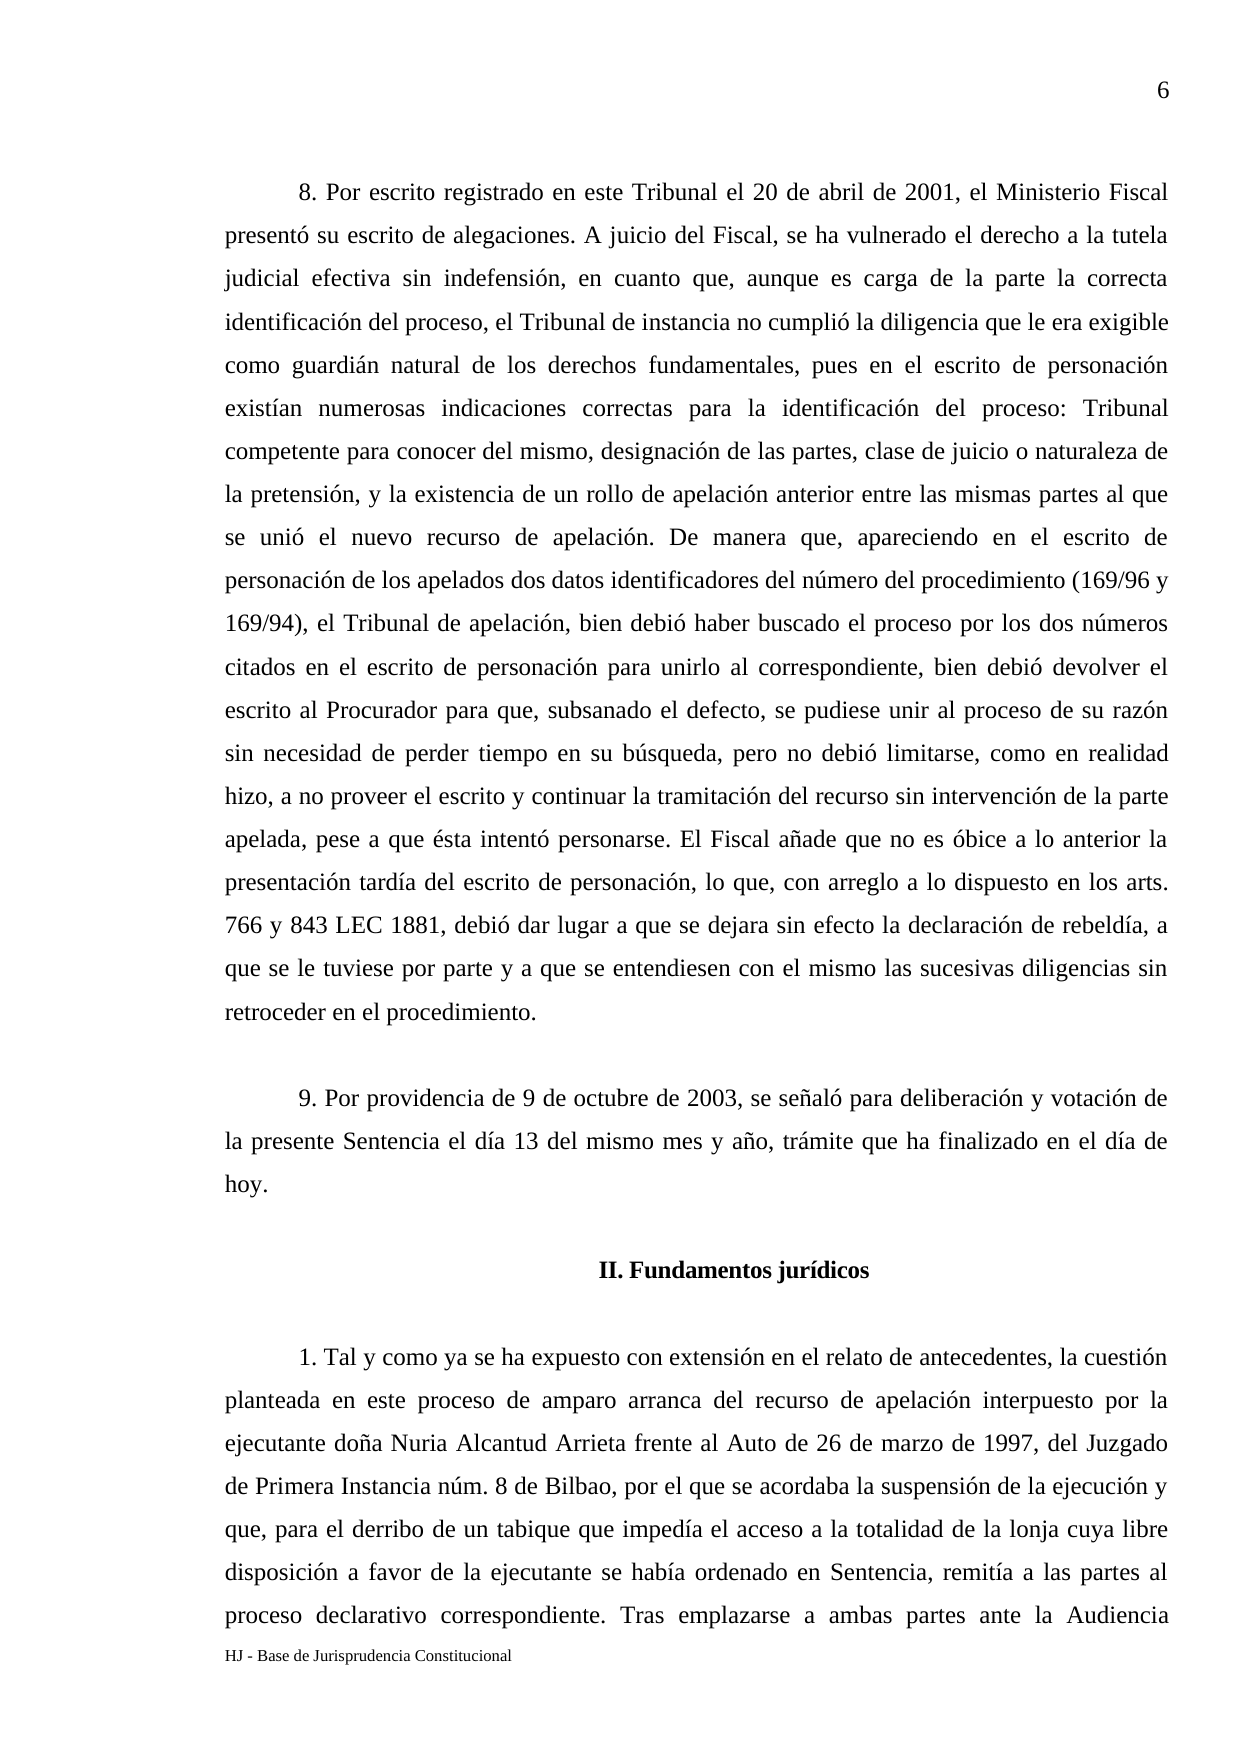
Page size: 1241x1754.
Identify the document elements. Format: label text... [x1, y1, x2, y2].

text 8. Por escrito registrado en este Tribunal el 20 de abril de 2001, el Ministerio Fiscal presentó su escrito de alegaciones. A juicio del Fiscal, se ha vulnerado el derecho a la tutela judicial efectiva sin indefensión, en cuanto que, aunque es carga de la parte la correcta identificación del proceso, el Tribunal de instancia no cumplió la diligencia que le era exigible como guardián natural de los derechos fundamentales, pues en el escrito de personación existían numerosas indicaciones correctas para la identificación del proceso: Tribunal competente para conocer del mismo, designación de las partes, clase de juicio o naturaleza de la pretensión, y la existencia de un rollo de apelación anterior entre las mismas partes al que se unió el nuevo recurso de apelación. De manera que, apareciendo en el escrito de personación de los apelados dos datos identificadores del número del procedimiento (169/96 y 169/94), el Tribunal de apelación, bien debió haber buscado el proceso por los dos números citados en el escrito de personación para unirlo al correspondiente, bien debió devolver el escrito al Procurador para que, subsanado el defecto, se pudiese unir al proceso de su razón sin necesidad de perder tiempo en su búsqueda, pero no debió limitarse, como en realidad hizo, a no proveer el escrito y continuar la tramitación del recurso sin intervención de la parte apelada, pese a que ésta intentó personarse. El Fiscal añade que no es óbice a lo anterior la presentación tardía del escrito de personación, lo que, con arreglo a lo dispuesto en los arts. 766 y 843 LEC 1881, debió dar lugar a que se dejara sin efecto la declaración de rebeldía, a que se le tuviese por parte y a que se entendiesen con el mismo las sucesivas diligencias sin retroceder en el procedimiento. [224, 177, 1169, 1025]
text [224, 1342, 1169, 1629]
text 9. Por providencia de 9 de octubre de 2003, se señaló para deliberación y votación de la presente Sentencia el día 13 del mismo mes y año, trámite que ha finalizado en el día de hoy. [224, 1083, 1169, 1198]
subtitle II. Fundamentos jurídicos [224, 1255, 1169, 1284]
